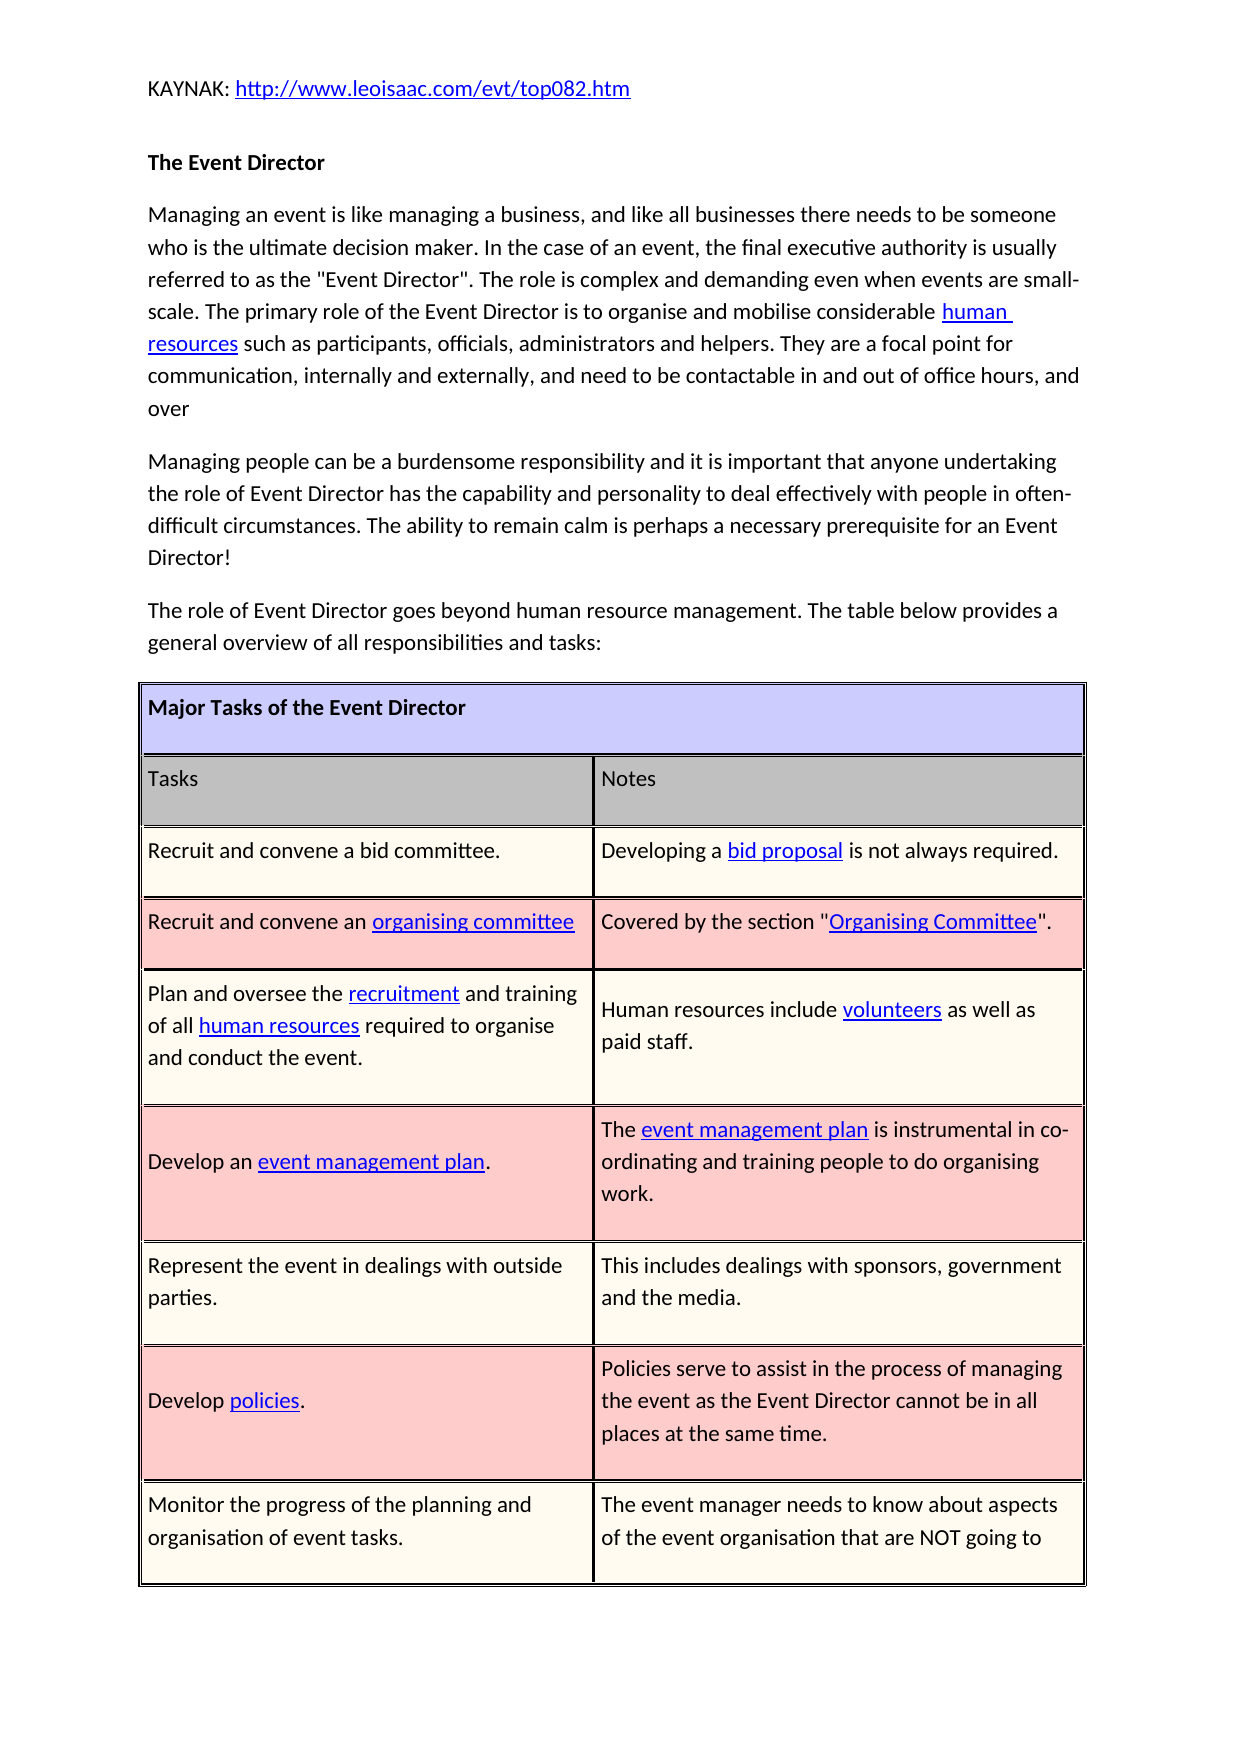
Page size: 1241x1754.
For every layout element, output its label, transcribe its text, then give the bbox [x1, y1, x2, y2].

table_cell Notes [595, 753, 1084, 825]
table_header Major Tasks of the Event Director [142, 685, 1083, 753]
table_cell Develop an event management plan. [140, 1104, 593, 1240]
table_cell Policies serve to assist in the process of managing the event as the Event Director cannot be in all places at the same time. [595, 1344, 1084, 1479]
table_cell The event management plan is instrumental in co-ordinating and training people to do organising work. [593, 1104, 1085, 1240]
table_cell Plan and oversee the recruitment and training of all human resources required to organise and conduct the event. [140, 968, 592, 1104]
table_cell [593, 1479, 1084, 1583]
text Managing people can be a burdensome responsibility and it is important that anyone undertaking the role of Event Director has the capability and personality to deal effectively with people in often-difficult circumstances. The ability to remain calm is perhaps a necessary prerequisite for an Event Director! [148, 447, 1093, 571]
table_cell Human resources include volunteers as well as paid staff. [595, 968, 1085, 1104]
table_cell This includes dealings with sponsors, government and the media. [593, 1240, 1085, 1343]
text The Event Director [148, 148, 1093, 176]
text The role of Event Director goes beyond human resource management. The table below provides a general overview of all responsibilities and tasks: [148, 596, 1093, 657]
table_cell Tasks [142, 753, 592, 825]
table_cell Develop policies. [142, 1344, 592, 1479]
table_cell Recruit and convene a bid committee. [140, 825, 593, 896]
text Managing an event is like managing a business, and like all businesses there needs to be someone who is the ultimate decision maker. In the case of an event, the final executive authority is usually referred to as the "Event Director". The role is complex and demanding even when events are small-scale. The primary role of the Event Director is to organise and mobilise considerable human resources such as participants, officials, administrators and helpers. They are a focal point for communication, internally and externally, and need to be contactable in and out of office hours, and over [148, 201, 1093, 422]
table_cell Covered by the section "Organising Committee". [595, 896, 1084, 968]
table_cell Represent the event in dealings with outside parties. [140, 1240, 593, 1343]
table_cell Developing a bid proposal is not always required. [593, 825, 1085, 896]
table_cell Recruit and convene an organising committee [142, 896, 592, 968]
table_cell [142, 1479, 593, 1583]
